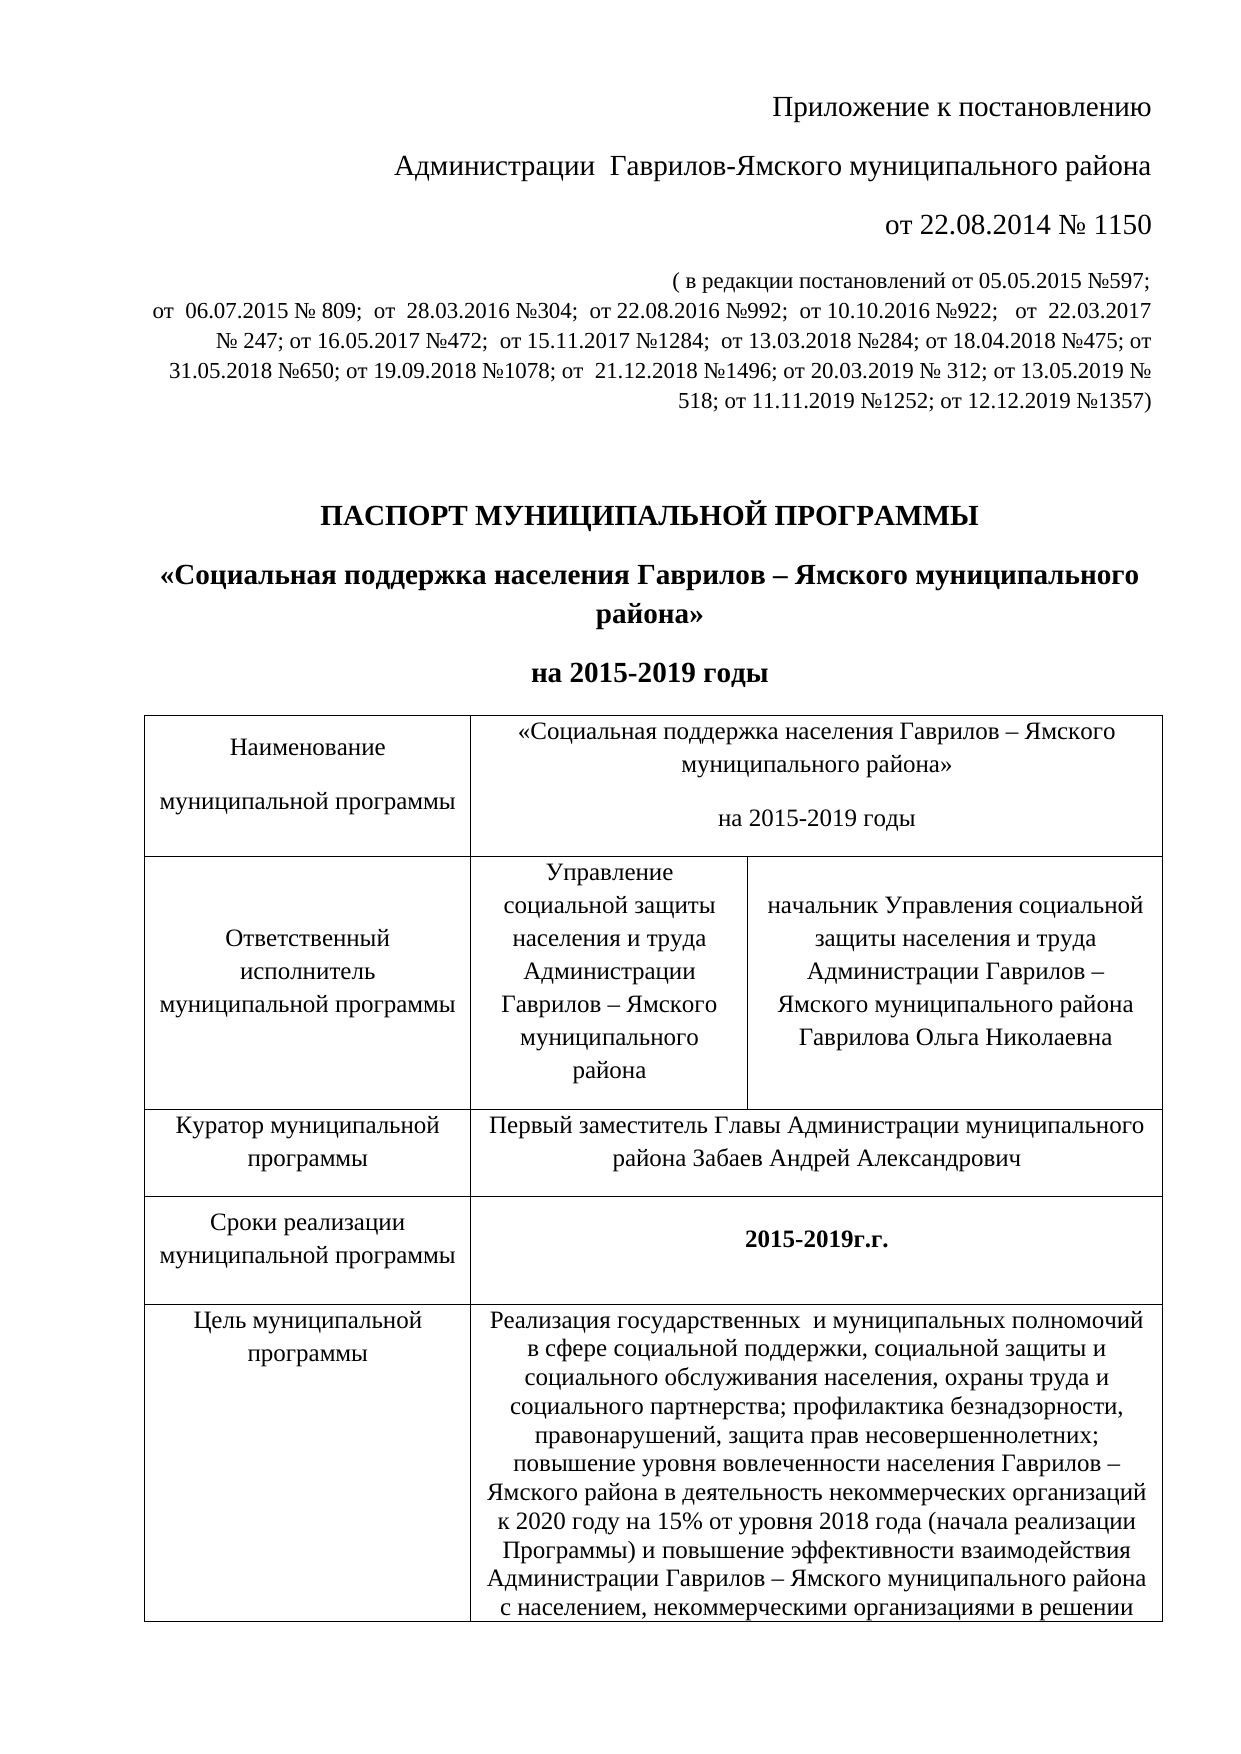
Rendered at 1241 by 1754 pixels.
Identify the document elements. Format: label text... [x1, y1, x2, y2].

table_cell Куратор муниципальной программы [145, 1110, 470, 1196]
table_header «Социальная поддержка населения Гаврилов – Ямского муниципального района» на 2015-2019 годы [471, 716, 1162, 856]
table_cell Сроки реализации муниципальной программы [145, 1197, 470, 1304]
text Приложение к постановлению [148, 89, 1152, 122]
table_header Наименование муниципальной программы [145, 716, 470, 856]
text Администрации Гаврилов-Ямского муниципального района [148, 148, 1152, 182]
table_cell Ответственный исполнитель муниципальной программы [145, 857, 470, 1109]
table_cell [471, 1305, 1162, 1621]
table_cell 2015-2019г.г. [471, 1197, 1162, 1304]
table_cell Первый заместитель Главы Администрации муниципального района Забаев Андрей Александрович [471, 1110, 1162, 1196]
text ПАСПОРТ МУНИЦИПАЛЬНОЙ ПРОГРАММЫ [148, 498, 1152, 532]
text «Социальная поддержка населения Гаврилов – Ямского муниципального района» [148, 557, 1152, 629]
table_cell Управление социальной защиты населения и труда Администрации Гаврилов – Ямского муниципального района [471, 857, 747, 1109]
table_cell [145, 1305, 470, 1621]
text на 2015-2019 годы [148, 655, 1152, 689]
text от 22.08.2014 № 1150 [148, 207, 1152, 241]
text ( в редакции постановлений от 05.05.2015 №597; от 06.07.2015 № 809; от 28.03.2016 №304; от 22.08.2016 №992; от 10.10.2016 №922; от 22.03.2017 № 247; от 16.05.2017 №472; от 15.11.2017 №1284; от 13.03.2018 №284; от 18.04.2018 №475; от 31.05.2018 №650; от 19.09.2018 №1078; от 21.12.2018 №1496; от 20.03.2019 № 312; от 13.05.2019 № 518; от 11.11.2019 №1252; от 12.12.2019 №1357) [148, 267, 1152, 414]
table_cell начальник Управления социальной защиты населения и труда Администрации Гаврилов – Ямского муниципального района Гаврилова Ольга Николаевна [748, 857, 1162, 1109]
